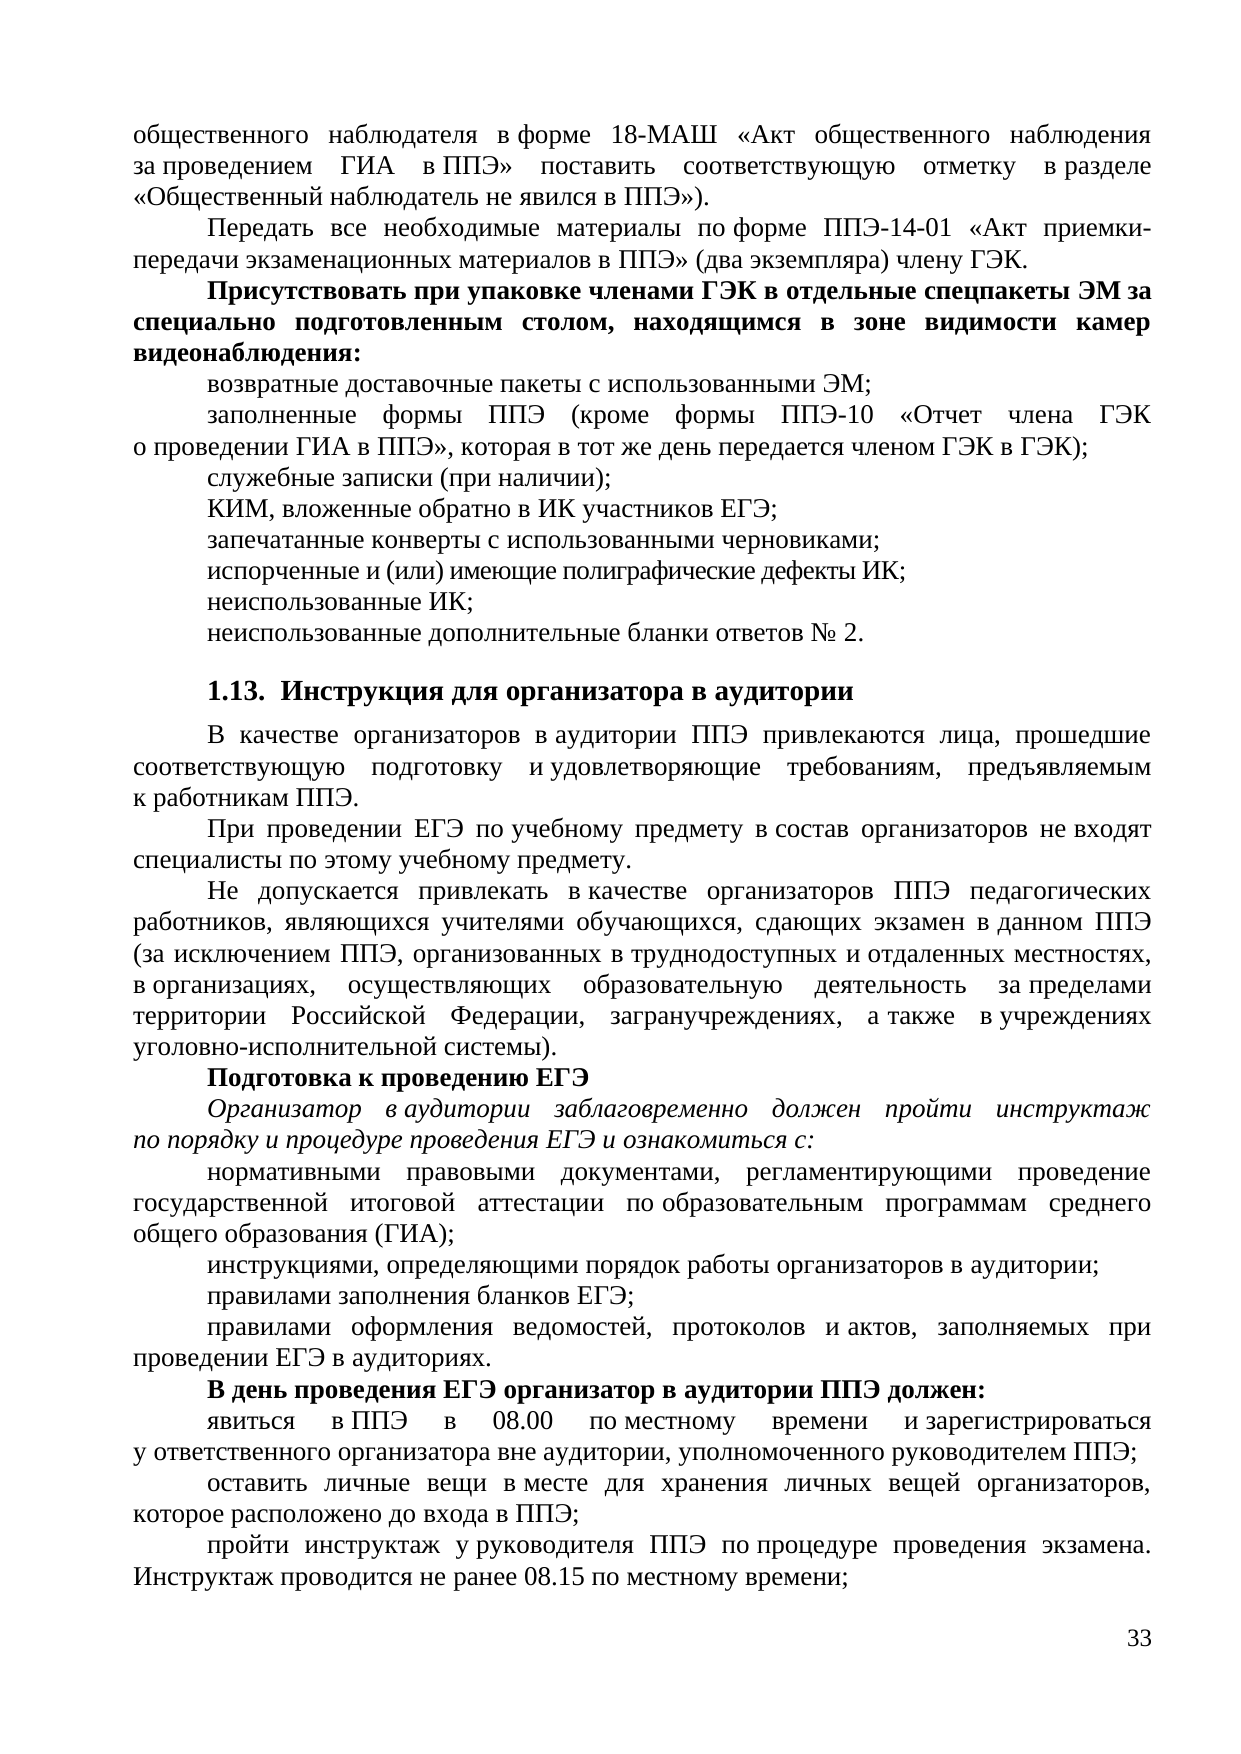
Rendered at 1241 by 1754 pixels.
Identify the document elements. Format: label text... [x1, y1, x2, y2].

text испорченные и (или) имеющие полиграфические дефекты ИК; [133, 554, 1152, 585]
text нормативными правовыми документами, регламентирующими проведение государственной итоговой аттестации по образовательным программам среднего общего образования (ГИА); [133, 1155, 1152, 1248]
text возвратные доставочные пакеты с использованными ЭМ; [133, 367, 1152, 398]
text Организатор в аудитории заблаговременно должен пройти инструктаж по порядку и процедуре проведения ЕГЭ и ознакомиться с: [133, 1092, 1152, 1155]
subtitle Инструкция для организатора в аудитории [133, 673, 1152, 706]
text правилами оформления ведомостей, протоколов и актов, заполняемых при проведении ЕГЭ в аудиториях. [133, 1310, 1152, 1373]
text оставить личные вещи в месте для хранения личных вещей организаторов, которое расположено до входа в ППЭ; [133, 1466, 1152, 1528]
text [133, 118, 1152, 212]
text неиспользованные ИК; [133, 585, 1152, 616]
text служебные записки (при наличии); [133, 461, 1152, 492]
text инструкциями, определяющими порядок работы организаторов в аудитории; [133, 1248, 1152, 1279]
text неиспользованные дополнительные бланки ответов № 2. [133, 616, 1152, 648]
text заполненные формы ППЭ (кроме формы ППЭ-10 «Отчет члена ГЭК о проведении ГИА в ППЭ», которая в тот же день передается членом ГЭК в ГЭК); [133, 398, 1152, 461]
text явиться в ППЭ в 08.00 по местному времени и зарегистрироваться у ответственного организатора вне аудитории, уполномоченного руководителем ППЭ; [133, 1404, 1152, 1466]
text При проведении ЕГЭ по учебному предмету в состав организаторов не входят специалисты по этому учебному предмету. [133, 812, 1152, 874]
text Не допускается привлекать в качестве организаторов ППЭ педагогических работников, являющихся учителями обучающихся, сдающих экзамен в данном ППЭ (за исключением ППЭ, организованных в труднодоступных и отдаленных местностях, в организациях, осуществляющих образовательную деятельность за пределами территории Российской Федерации, загранучреждениях, а также в учреждениях уголовно-исполнительной системы). [133, 874, 1152, 1061]
text запечатанные конверты с использованными черновиками; [133, 523, 1152, 554]
text пройти инструктаж у руководителя ППЭ по процедуре проведения экзамена. Инструктаж проводится не ранее 08.15 по местному времени; [133, 1528, 1152, 1591]
text В день проведения ЕГЭ организатор в аудитории ППЭ должен: [133, 1373, 1152, 1404]
text Передать все необходимые материалы по форме ППЭ-14-01 «Акт приемки-передачи экзаменационных материалов в ППЭ» (два экземпляра) члену ГЭК. [133, 212, 1152, 274]
text Присутствовать при упаковке членами ГЭК в отдельные спецпакеты ЭМ за специально подготовленным столом, находящимся в зоне видимости камер видеонаблюдения: [133, 274, 1152, 367]
text КИМ, вложенные обратно в ИК участников ЕГЭ; [133, 492, 1152, 523]
text Подготовка к проведению ЕГЭ [133, 1061, 1152, 1092]
text правилами заполнения бланков ЕГЭ; [133, 1279, 1152, 1310]
text В качестве организаторов в аудитории ППЭ привлекаются лица, прошедшие соответствующую подготовку и удовлетворяющие требованиям, предъявляемым к работникам ППЭ. [133, 719, 1152, 812]
